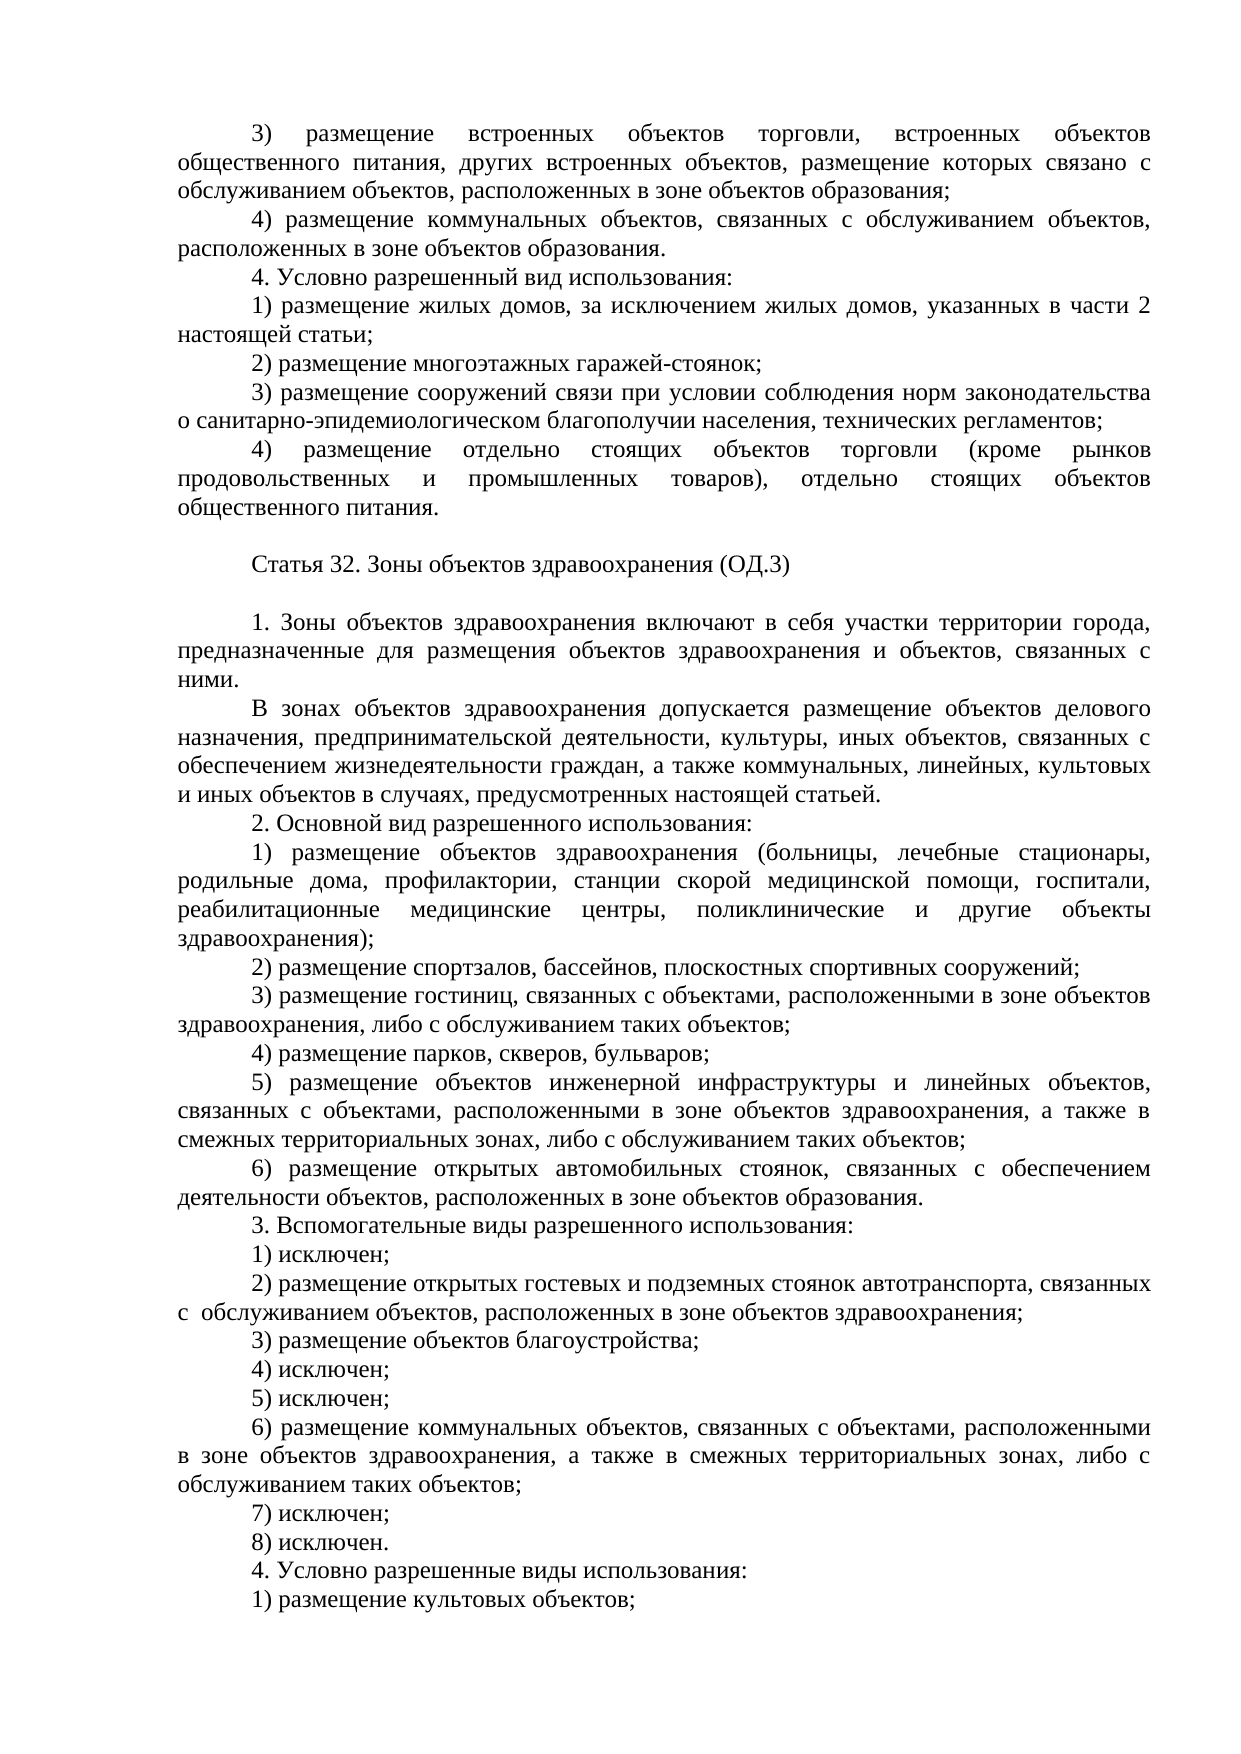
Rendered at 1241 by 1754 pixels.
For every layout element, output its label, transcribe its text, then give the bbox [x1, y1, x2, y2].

text 6) размещение открытых автомобильных стоянок, связанных с обеспечением деятельности объектов, расположенных в зоне объектов образования. [177, 1153, 1152, 1211]
text 2) размещение многоэтажных гаражей-стоянок; [177, 348, 1152, 377]
text 2. Основной вид разрешенного использования: [177, 808, 1152, 837]
text 1) размещение культовых объектов; [177, 1584, 1152, 1613]
text 2) размещение открытых гостевых и подземных стоянок автотранспорта, связанных с обслуживанием объектов, расположенных в зоне объектов здравоохранения; [177, 1268, 1152, 1326]
text 4. Условно разрешенные виды использования: [177, 1556, 1152, 1584]
text 3) размещение объектов благоустройства; [177, 1326, 1152, 1354]
text 1) размещение жилых домов, за исключением жилых домов, указанных в части 2 настоящей статьи; [177, 291, 1152, 348]
text 2) размещение спортзалов, бассейнов, плоскостных спортивных сооружений; [177, 952, 1152, 981]
text 4. Условно разрешенный вид использования: [177, 262, 1152, 291]
text 5) размещение объектов инженерной инфраструктуры и линейных объектов, связанных с объектами, расположенными в зоне объектов здравоохранения, а также в смежных территориальных зонах, либо с обслуживанием таких объектов; [177, 1067, 1152, 1153]
text 4) размещение парков, скверов, бульваров; [177, 1038, 1152, 1067]
text Статья 32. Зоны объектов здравоохранения (ОД.3) [177, 549, 1152, 578]
text В зонах объектов здравоохранения допускается размещение объектов делового назначения, предпринимательской деятельности, культуры, иных объектов, связанных с обеспечением жизнедеятельности граждан, а также коммунальных, линейных, культовых и иных объектов в случаях, предусмотренных настоящей статьей. [177, 693, 1152, 808]
text 5) исключен; [177, 1383, 1152, 1412]
text 8) исключен. [177, 1527, 1152, 1556]
text 3. Вспомогательные виды разрешенного использования: [177, 1211, 1152, 1239]
text 3) размещение сооружений связи при условии соблюдения норм законодательства о санитарно-эпидемиологическом благополучии населения, технических регламентов; [177, 377, 1152, 434]
text 1) исключен; [177, 1239, 1152, 1268]
text 4) размещение коммунальных объектов, связанных с обслуживанием объектов, расположенных в зоне объектов образования. [177, 204, 1152, 262]
text 1. Зоны объектов здравоохранения включают в себя участки территории города, предназначенные для размещения объектов здравоохранения и объектов, связанных с ними. [177, 607, 1152, 693]
text 3) размещение встроенных объектов торговли, встроенных объектов общественного питания, других встроенных объектов, размещение которых связано с обслуживанием объектов, расположенных в зоне объектов образования; [177, 118, 1152, 204]
text 1) размещение объектов здравоохранения (больницы, лечебные стационары, родильные дома, профилактории, станции скорой медицинской помощи, госпитали, реабилитационные медицинские центры, поликлинические и другие объекты здравоохранения); [177, 837, 1152, 952]
text 7) исключен; [177, 1498, 1152, 1527]
text 4) размещение отдельно стоящих объектов торговли (кроме рынков продовольственных и промышленных товаров), отдельно стоящих объектов общественного питания. [177, 434, 1152, 521]
text 4) исключен; [177, 1354, 1152, 1383]
text 3) размещение гостиниц, связанных с объектами, расположенными в зоне объектов здравоохранения, либо с обслуживанием таких объектов; [177, 981, 1152, 1038]
text 6) размещение коммунальных объектов, связанных с объектами, расположенными в зоне объектов здравоохранения, а также в смежных территориальных зонах, либо с обслуживанием таких объектов; [177, 1412, 1152, 1498]
